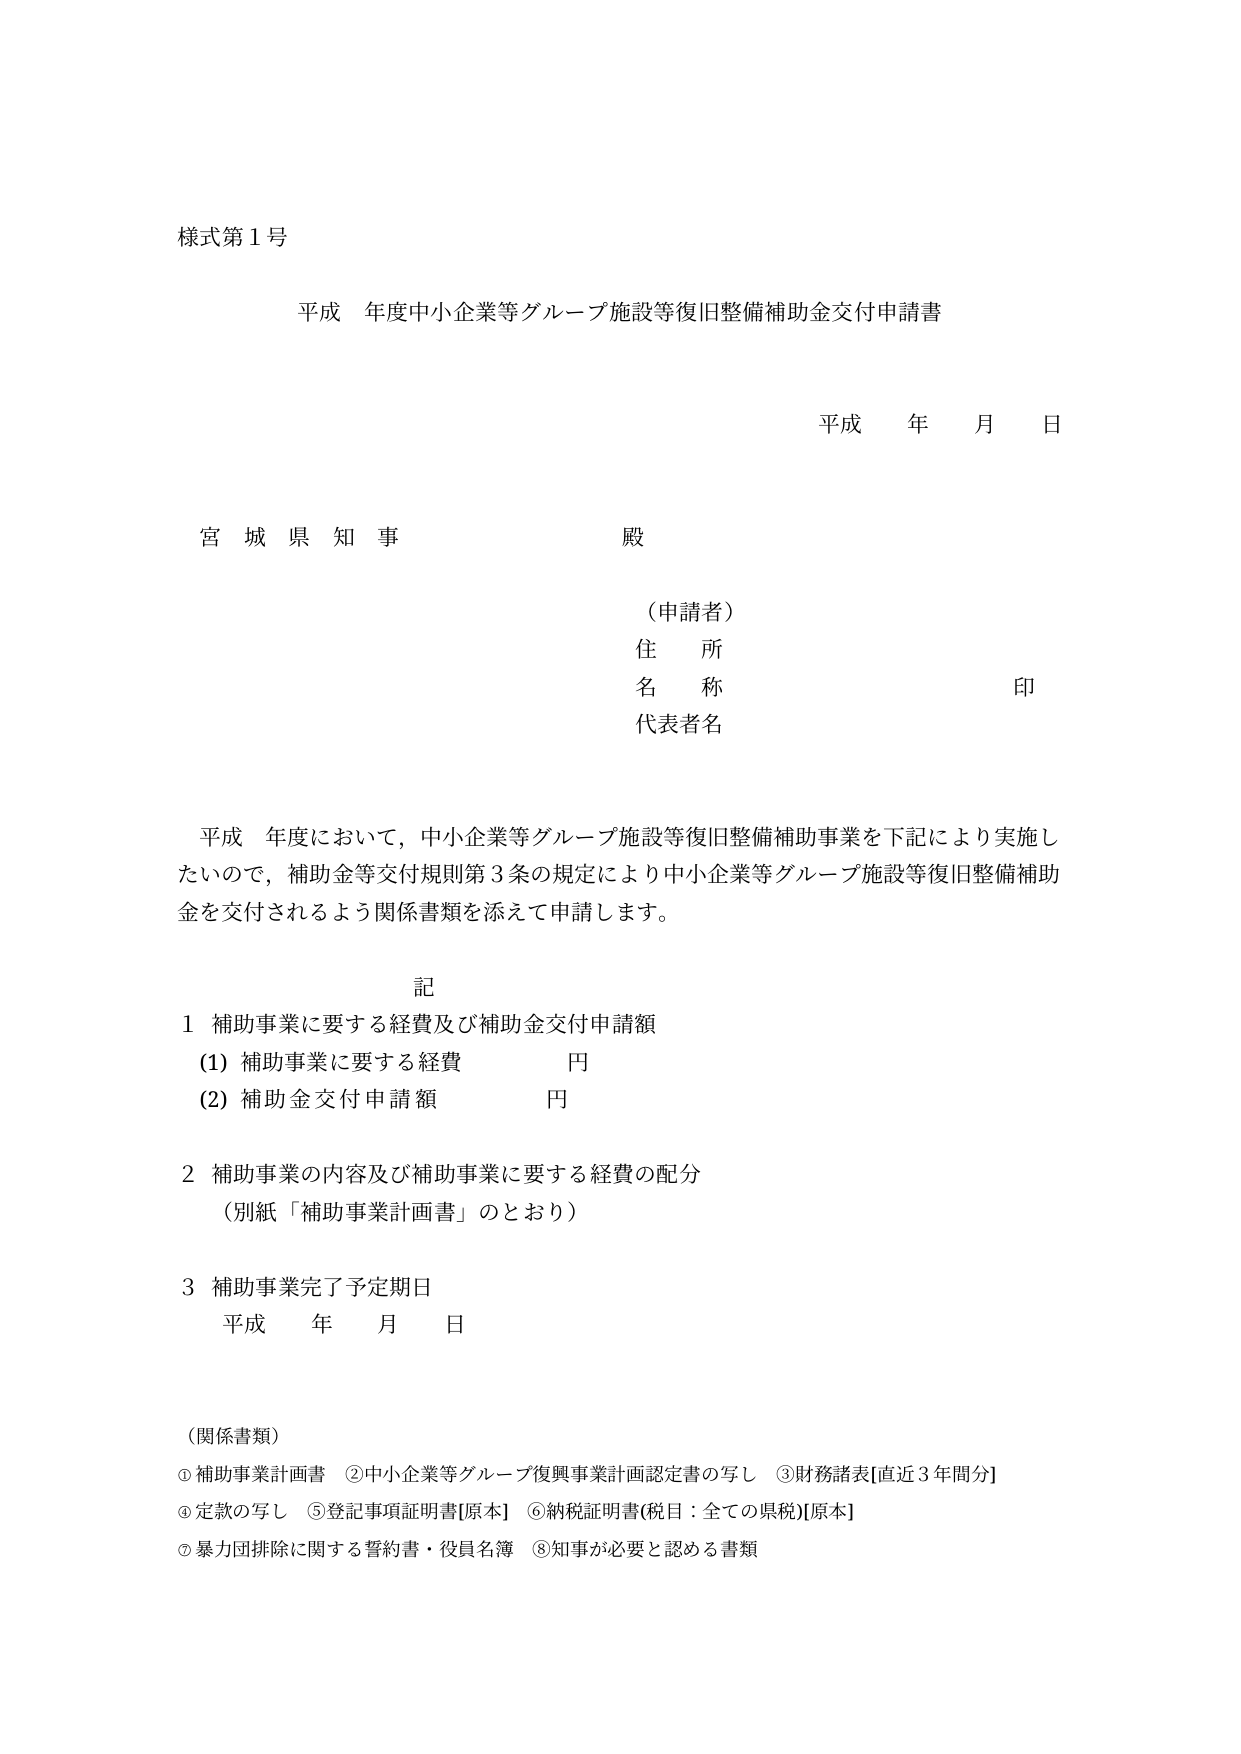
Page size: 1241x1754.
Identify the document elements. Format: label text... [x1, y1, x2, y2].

text 住 所 [635, 629, 1063, 667]
text (2) 補助金交付申請額 円 [177, 1079, 1063, 1117]
text ３ 補助事業完了予定期日 [177, 1267, 1063, 1304]
text １ 補助事業に要する経費及び補助金交付申請額 [177, 1004, 1063, 1042]
text 平成 年 月 日 [177, 404, 1063, 442]
text ２ 補助事業の内容及び補助事業に要する経費の配分 [177, 1154, 1063, 1192]
text 平成 年度中小企業等グループ施設等復旧整備補助金交付申請書 [177, 292, 1063, 329]
text 様式第１号 [177, 217, 1063, 254]
text ⑦暴力団排除に関する誓約書・役員名簿 ⑧知事が必要と認める書類 [177, 1529, 1063, 1567]
text 宮 城 県 知 事 殿 [177, 517, 1063, 554]
text （別紙「補助事業計画書」のとおり） [177, 1192, 1063, 1229]
text (1) 補助事業に要する経費 円 [177, 1042, 1063, 1079]
text 平成 年度において，中小企業等グループ施設等復旧整備補助事業を下記により実施したいので，補助金等交付規則第３条の規定により中小企業等グループ施設等復旧整備補助金を交付されるよう関係書類を添えて申請します。 [177, 817, 1063, 929]
text ④定款の写し ⑤登記事項証明書[原本] ⑥納税証明書(税目：全ての県税)[原本] [177, 1492, 1063, 1529]
text （申請者） [635, 592, 1063, 629]
text （関係書類） [177, 1417, 1063, 1454]
text ①補助事業計画書 ②中小企業等グループ復興事業計画認定書の写し ③財務諸表[直近３年間分] [177, 1454, 1063, 1492]
text 代表者名 [635, 704, 1063, 742]
text 平成 年 月 日 [177, 1304, 1063, 1342]
text 名 称 印 [635, 667, 1063, 704]
text 記 [177, 967, 1063, 1004]
